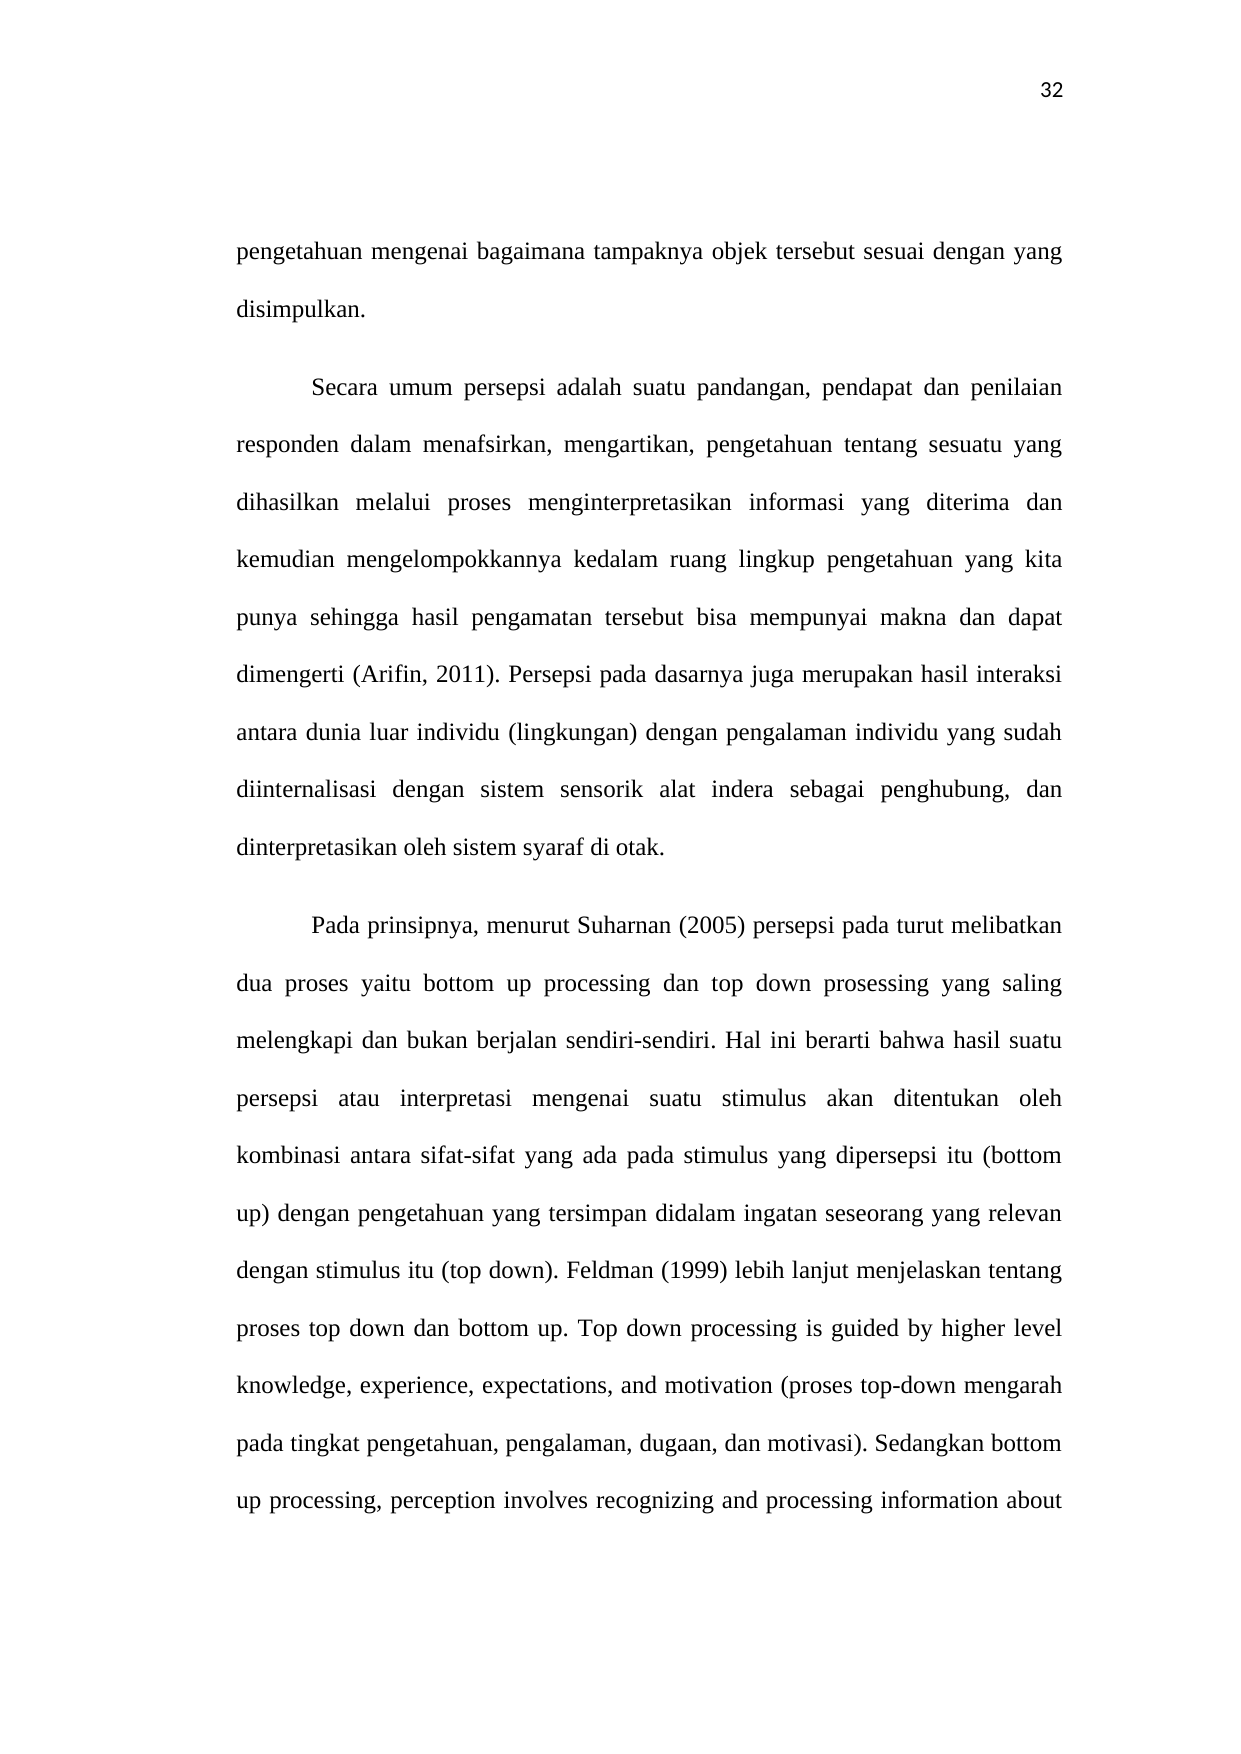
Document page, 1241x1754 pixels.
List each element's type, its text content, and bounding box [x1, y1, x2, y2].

text Secara umum persepsi adalah suatu pandangan, pendapat dan penilaian responden dalam menafsirkan, mengartikan, pengetahuan tentang sesuatu yang dihasilkan melalui proses menginterpretasikan informasi yang diterima dan kemudian mengelompokkannya kedalam ruang lingkup pengetahuan yang kita punya sehingga hasil pengamatan tersebut bisa mempunyai makna dan dapat dimengerti (Arifin, 2011). Persepsi pada dasarnya juga merupakan hasil interaksi antara dunia luar individu (lingkungan) dengan pengalaman individu yang sudah diinternalisasi dengan sistem sensorik alat indera sebagai penghubung, dan dinterpretasikan oleh sistem syaraf di otak. [236, 372, 1063, 861]
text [236, 236, 1063, 322]
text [236, 910, 1063, 1514]
